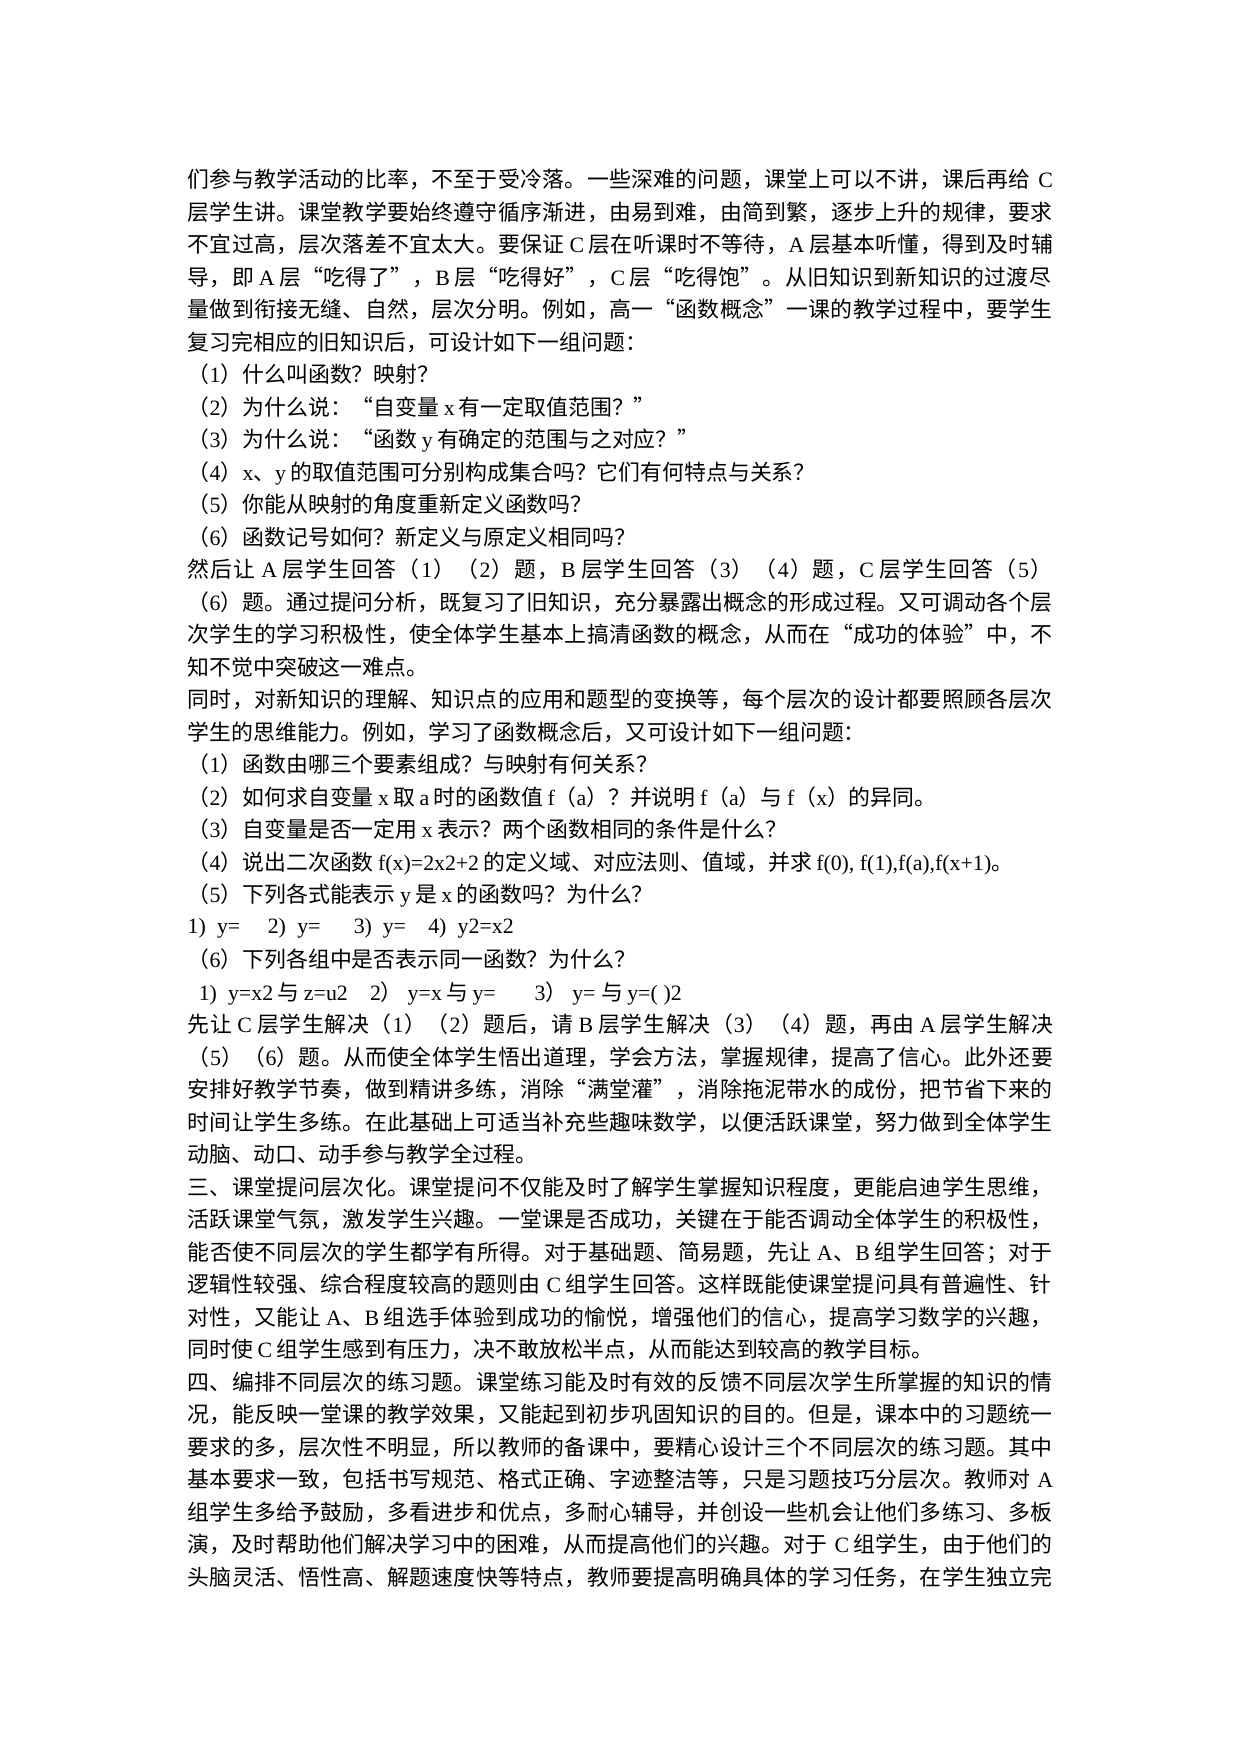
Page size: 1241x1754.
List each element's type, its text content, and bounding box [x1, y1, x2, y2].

text 1) y= 2) y= 3) y= 4) y2=x2 [187, 909, 1053, 942]
text （6）下列各组中是否表示同一函数？为什么？ [187, 942, 1053, 974]
text （5）你能从映射的角度重新定义函数吗？ [187, 487, 1053, 519]
text （4）x、y的取值范围可分别构成集合吗？它们有何特点与关系？ [187, 454, 1053, 487]
text 三、课堂提问层次化。课堂提问不仅能及时了解学生掌握知识程度，更能启迪学生思维，活跃课堂气氛，激发学生兴趣。一堂课是否成功，关键在于能否调动全体学生的积极性，能否使不同层次的学生都学有所得。对于基础题、简易题，先让A、B组学生回答；对于逻辑性较强、综合程度较高的题则由C组学生回答。这样既能使课堂提问具有普遍性、针对性，又能让A、B组选手体验到成功的愉悦，增强他们的信心，提高学习数学的兴趣，同时使C组学生感到有压力，决不敢放松半点，从而能达到较高的教学目标。 [187, 1169, 1053, 1364]
text 1) y=x2与z=u2 2） y=x与y= 3） y= 与y=( )2 [187, 974, 1053, 1007]
text （5）下列各式能表示y是x的函数吗？为什么？ [187, 877, 1053, 909]
text （4）说出二次函数f(x)=2x2+2的定义域、对应法则、值域，并求f(0), f(1),f(a),f(x+1)。 [187, 844, 1053, 877]
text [187, 162, 1053, 357]
text 然后让A层学生回答（1）（2）题，B层学生回答（3）（4）题，C层学生回答（5）（6）题。通过提问分析，既复习了旧知识，充分暴露出概念的形成过程。又可调动各个层次学生的学习积极性，使全体学生基本上搞清函数的概念，从而在“成功的体验”中，不知不觉中突破这一难点。 [187, 552, 1053, 682]
text （1）什么叫函数？映射？ [187, 357, 1053, 389]
text （3）为什么说：“函数y有确定的范围与之对应？” [187, 422, 1053, 454]
text （1）函数由哪三个要素组成？与映射有何关系？ [187, 747, 1053, 779]
text （6）函数记号如何？新定义与原定义相同吗？ [187, 519, 1053, 552]
text 先让C层学生解决（1）（2）题后，请B层学生解决（3）（4）题，再由A层学生解决（5）（6）题。从而使全体学生悟出道理，学会方法，掌握规律，提高了信心。此外还要安排好教学节奏，做到精讲多练，消除“满堂灌”，消除拖泥带水的成份，把节省下来的时间让学生多练。在此基础上可适当补充些趣味数学，以便活跃课堂，努力做到全体学生动脑、动口、动手参与教学全过程。 [187, 1007, 1053, 1169]
text （2）为什么说：“自变量x有一定取值范围？” [187, 389, 1053, 422]
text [187, 1364, 1053, 1592]
text （3）自变量是否一定用x表示？两个函数相同的条件是什么？ [187, 812, 1053, 844]
text （2）如何求自变量x取a时的函数值f（a）？并说明f（a）与f（x）的异同。 [187, 779, 1053, 812]
text 同时，对新知识的理解、知识点的应用和题型的变换等，每个层次的设计都要照顾各层次学生的思维能力。例如，学习了函数概念后，又可设计如下一组问题： [187, 682, 1053, 747]
